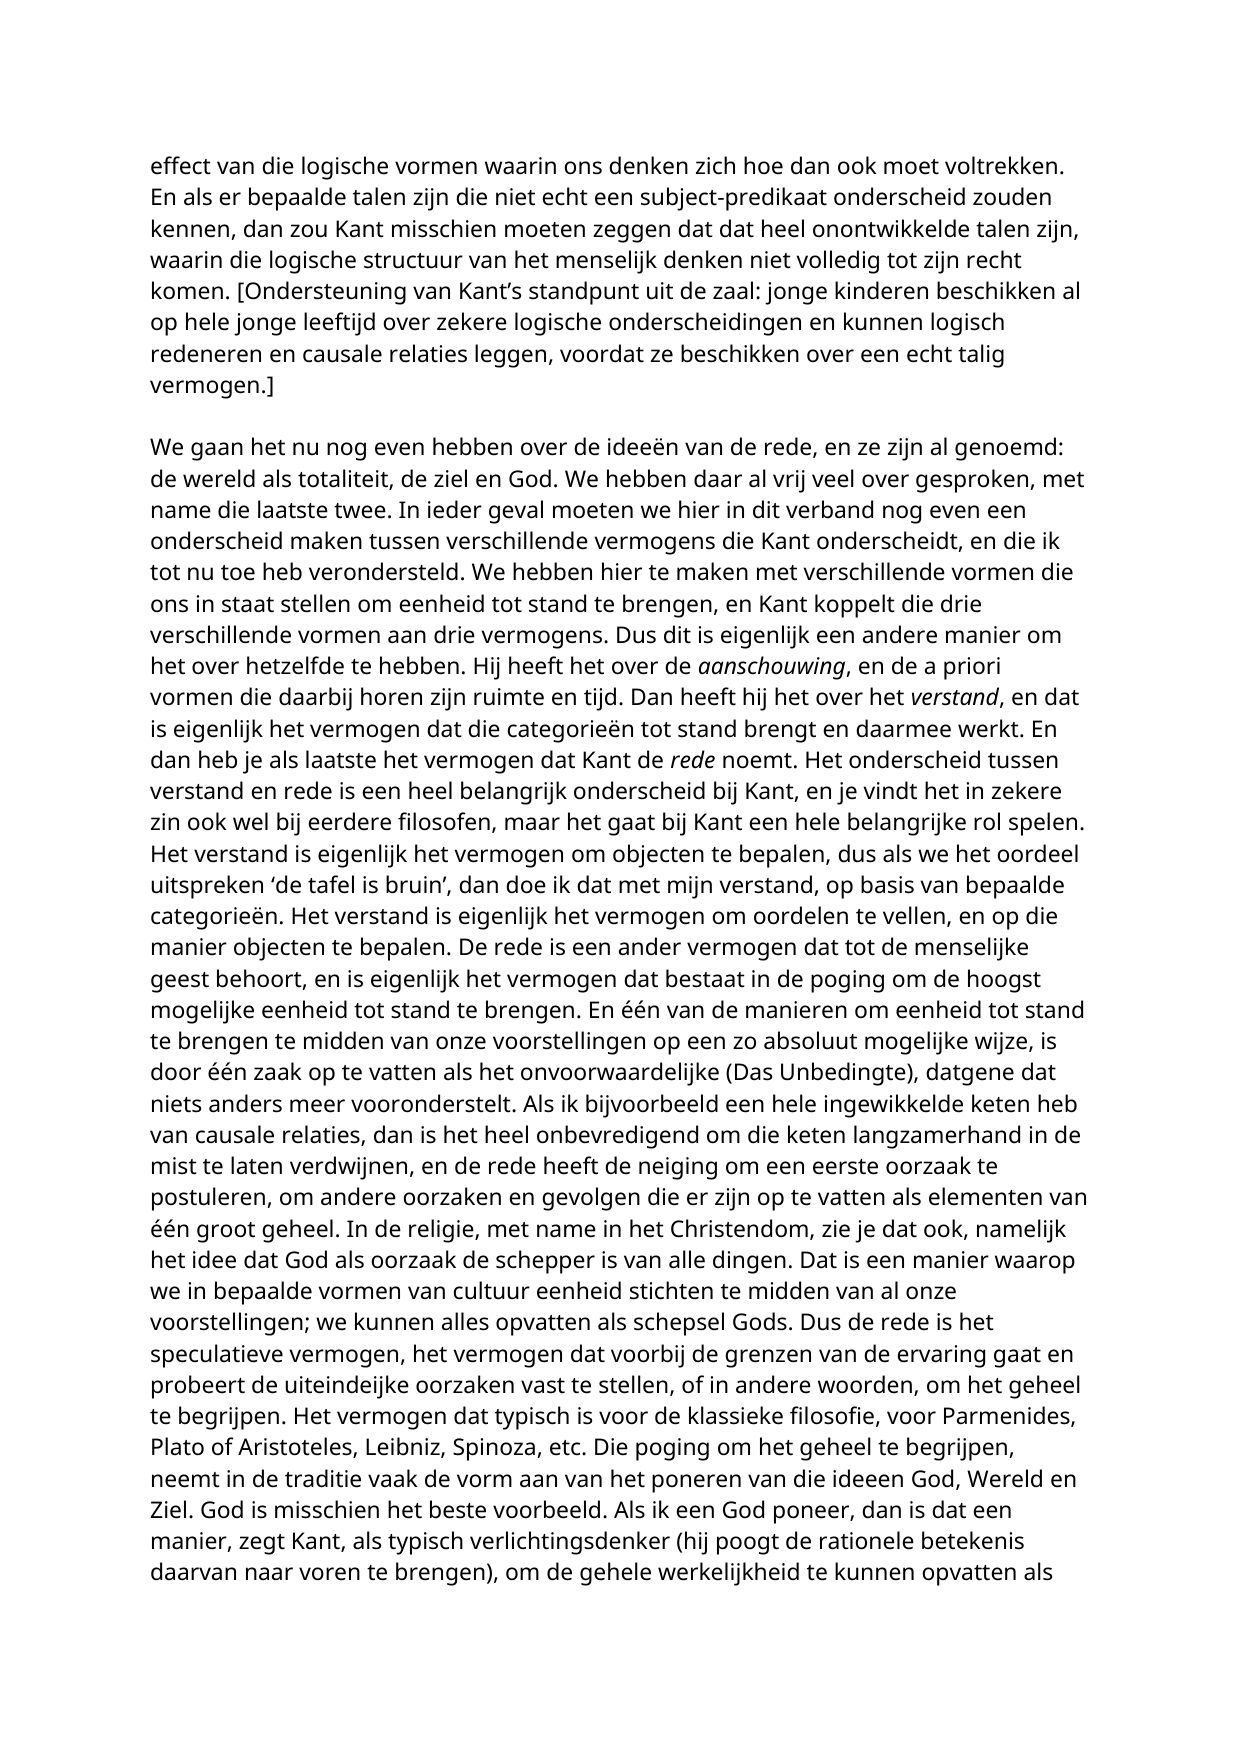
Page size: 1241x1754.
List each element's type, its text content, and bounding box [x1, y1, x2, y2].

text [150, 150, 1090, 400]
